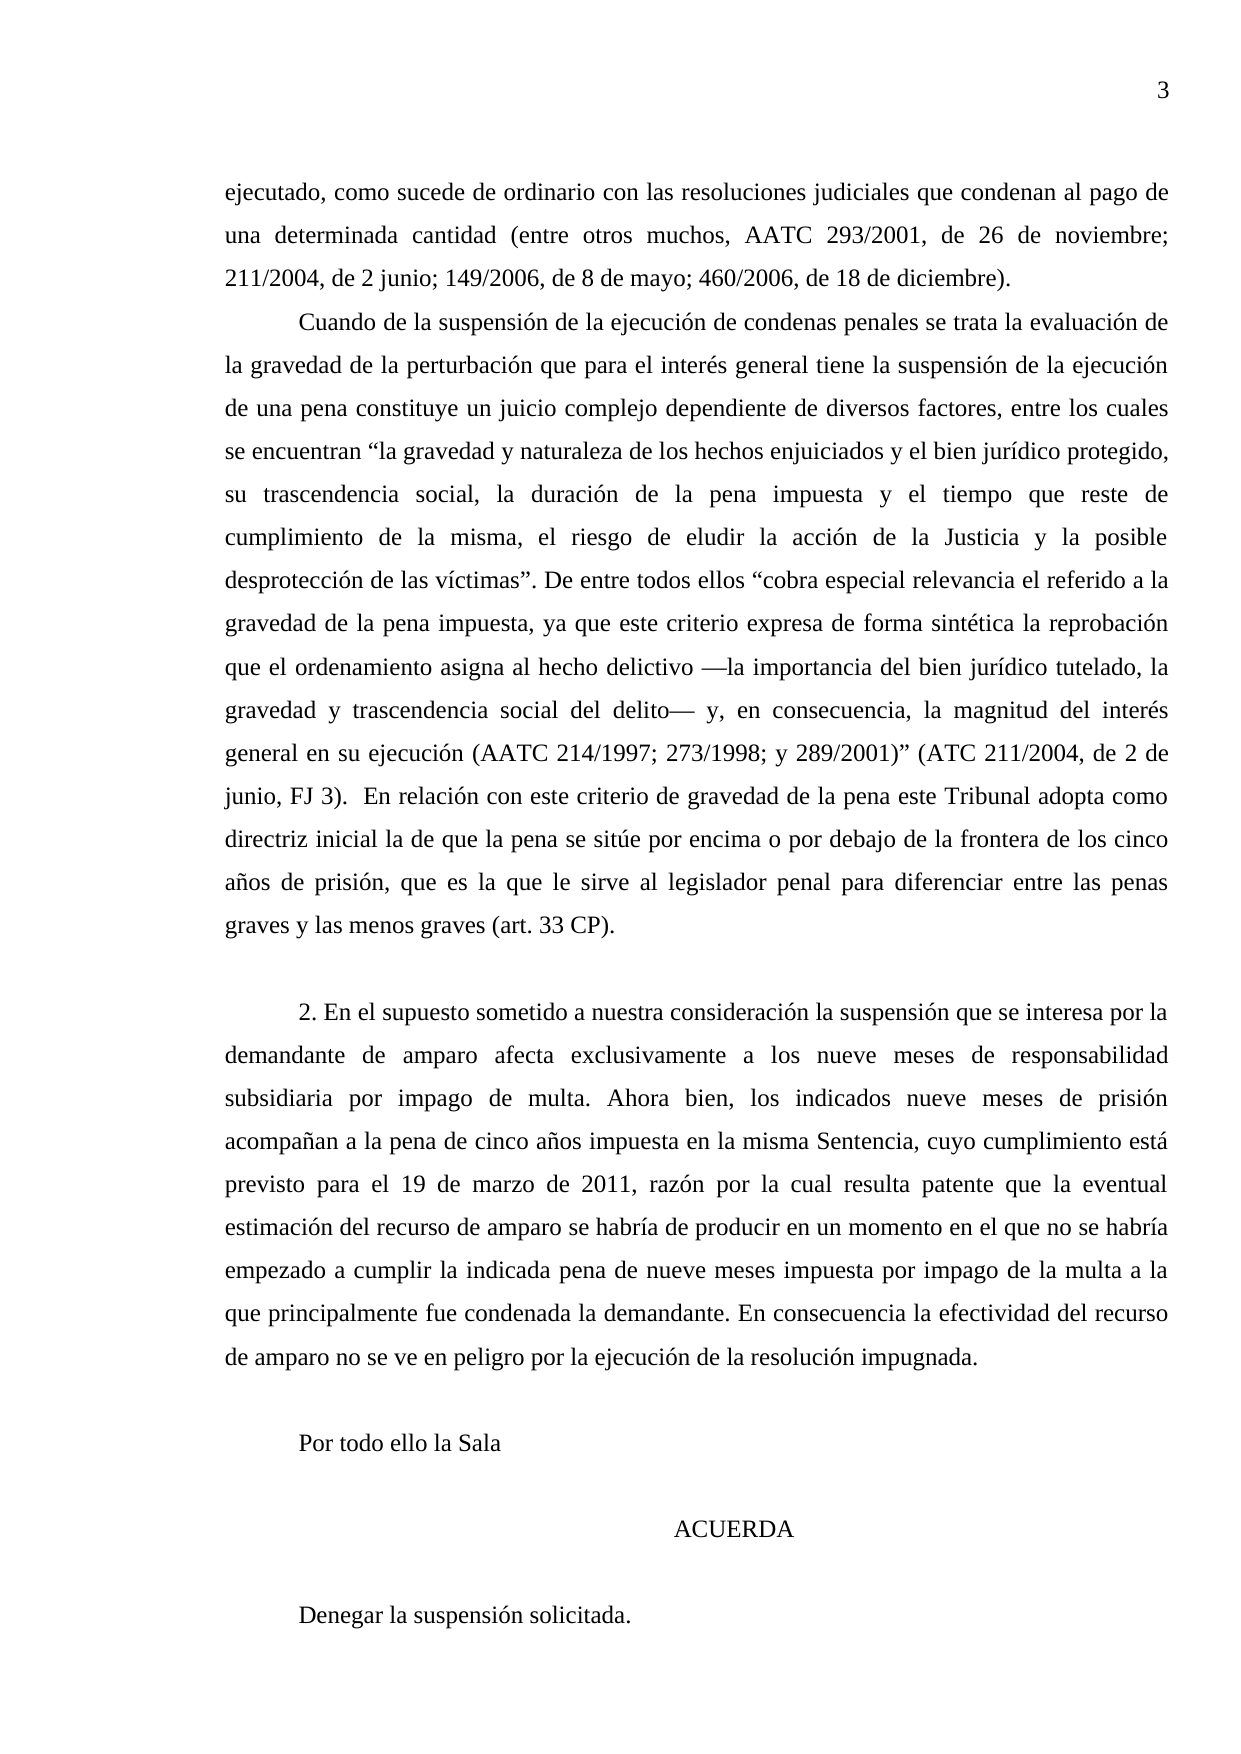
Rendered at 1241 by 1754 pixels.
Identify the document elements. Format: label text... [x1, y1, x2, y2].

text Denegar la suspensión solicitada. [224, 1600, 1169, 1629]
text Cuando de la suspensión de la ejecución de condenas penales se trata la evaluación de la gravedad de la perturbación que para el interés general tiene la suspensión de la ejecución de una pena constituye un juicio complejo dependiente de diversos factores, entre los cuales se encuentran “la gravedad y naturaleza de los hechos enjuiciados y el bien jurídico protegido, su trascendencia social, la duración de la pena impuesta y el tiempo que reste de cumplimiento de la misma, el riesgo de eludir la acción de la Justicia y la posible desprotección de las víctimas”. De entre todos ellos “cobra especial relevancia el referido a la gravedad de la pena impuesta, ya que este criterio expresa de forma sintética la reprobación que el ordenamiento asigna al hecho delictivo —la importancia del bien jurídico tutelado, la gravedad y trascendencia social del delito— y, en consecuencia, la magnitud del interés general en su ejecución (AATC 214/1997; 273/1998; y 289/2001)” (ATC 211/2004, de 2 de junio, FJ 3). En relación con este criterio de gravedad de la pena este Tribunal adopta como directriz inicial la de que la pena se sitúe por encima o por debajo de la frontera de los cinco años de prisión, que es la que le sirve al legislador penal para diferenciar entre las penas graves y las menos graves (art. 33 CP). [224, 307, 1169, 939]
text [224, 177, 1169, 292]
text ACUERDA [224, 1514, 1169, 1543]
text 2. En el supuesto sometido a nuestra consideración la suspensión que se interesa por la demandante de amparo afecta exclusivamente a los nueve meses de responsabilidad subsidiaria por impago de multa. Ahora bien, los indicados nueve meses de prisión acompañan a la pena de cinco años impuesta en la misma Sentencia, cuyo cumplimiento está previsto para el 19 de marzo de 2011, razón por la cual resulta patente que la eventual estimación del recurso de amparo se habría de producir en un momento en el que no se habría empezado a cumplir la indicada pena de nueve meses impuesta por impago de la multa a la que principalmente fue condenada la demandante. En consecuencia la efectividad del recurso de amparo no se ve en peligro por la ejecución de la resolución impugnada. [224, 997, 1169, 1370]
text Por todo ello la Sala [224, 1428, 1169, 1457]
